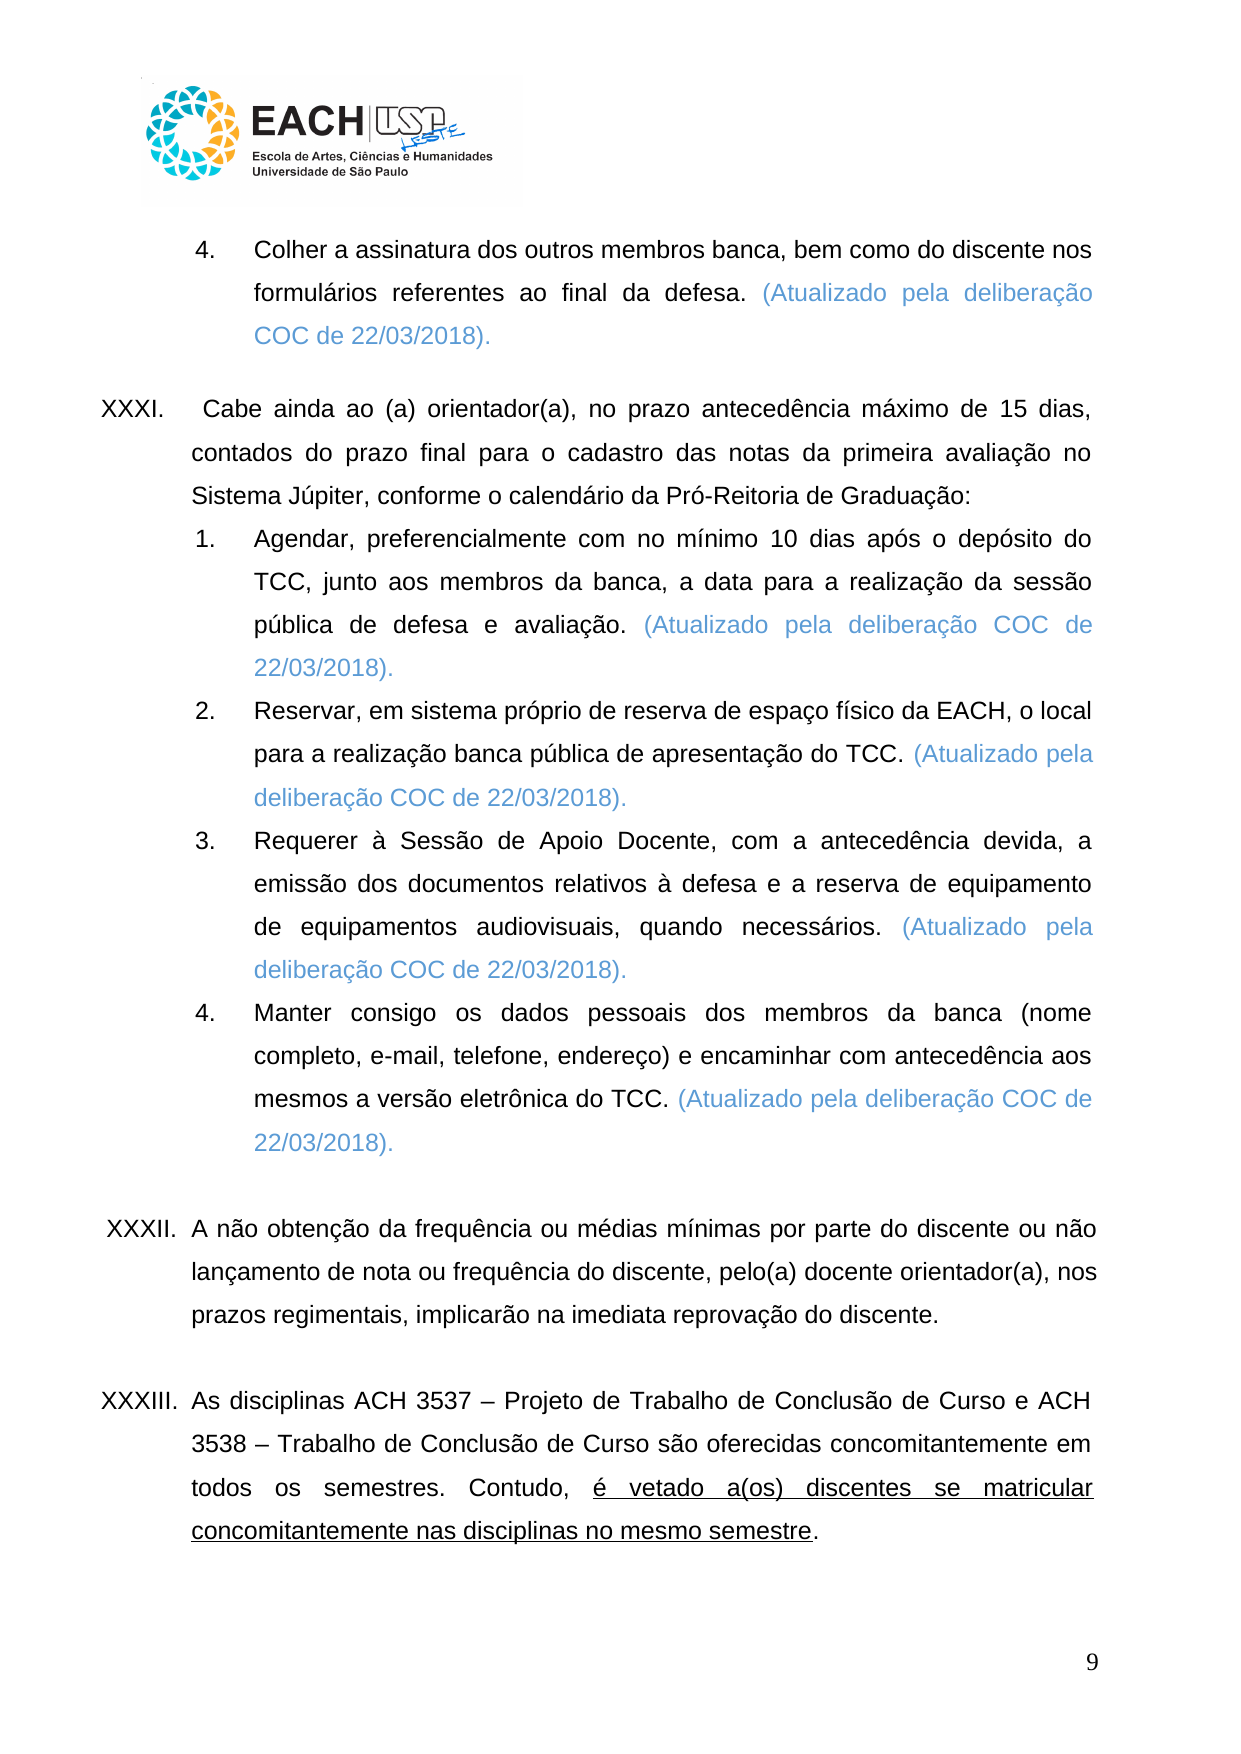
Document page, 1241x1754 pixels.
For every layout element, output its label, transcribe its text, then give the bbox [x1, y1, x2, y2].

list Colher a assinatura dos outros membros banca, bem como do discente nos formulários referentes ao final da defesa. (Atualizado pela deliberação COC de 22/03/2018). [195, 235, 1093, 350]
list Requerer à Sessão de Apoio Docente, com a antecedência devida, a emissão dos documentos relativos à defesa e a reserva de equipamento de equipamentos audiovisuais, quando necessários. (Atualizado pela deliberação COC de 22/03/2018). [195, 826, 1093, 984]
list Manter consigo os dados pessoais dos membros da banca (nome completo, e-mail, telefone, endereço) e encaminhar com antecedência aos mesmos a versão eletrônica do TCC. (Atualizado pela deliberação COC de 22/03/2018). [195, 998, 1093, 1156]
list Agendar, preferencialmente com no mínimo 10 dias após o depósito do TCC, junto aos membros da banca, a data para a realização da sessão pública de defesa e avaliação. (Atualizado pela deliberação COC de 22/03/2018). [195, 524, 1093, 682]
list Reservar, em sistema próprio de reserva de espaço físico da EACH, o local para a realização banca pública de apresentação do TCC. (Atualizado pela deliberação COC de 22/03/2018). [195, 696, 1093, 811]
list Cabe ainda ao (a) orientador(a), no prazo antecedência máximo de 15 dias, contados do prazo final para o cadastro das notas da primeira avaliação no Sistema Júpiter, conforme o calendário da Pró-Reitoria de Graduação: [101, 394, 1093, 509]
list A não obtenção da frequência ou médias mínimas por parte do discente ou não lançamento de nota ou frequência do discente, pelo(a) docente orientador(a), nos prazos regimentais, implicarão na imediata reprovação do discente. [106, 1214, 1099, 1329]
picture [140, 75, 524, 207]
list As disciplinas ACH 3537 – Projeto de Trabalho de Conclusão de Curso e ACH 3538 – Trabalho de Conclusão de Curso são oferecidas concomitantemente em todos os semestres. Contudo, é vetado a(os) discentes se matricular concomitantemente nas disciplinas no mesmo semestre. [101, 1386, 1093, 1544]
